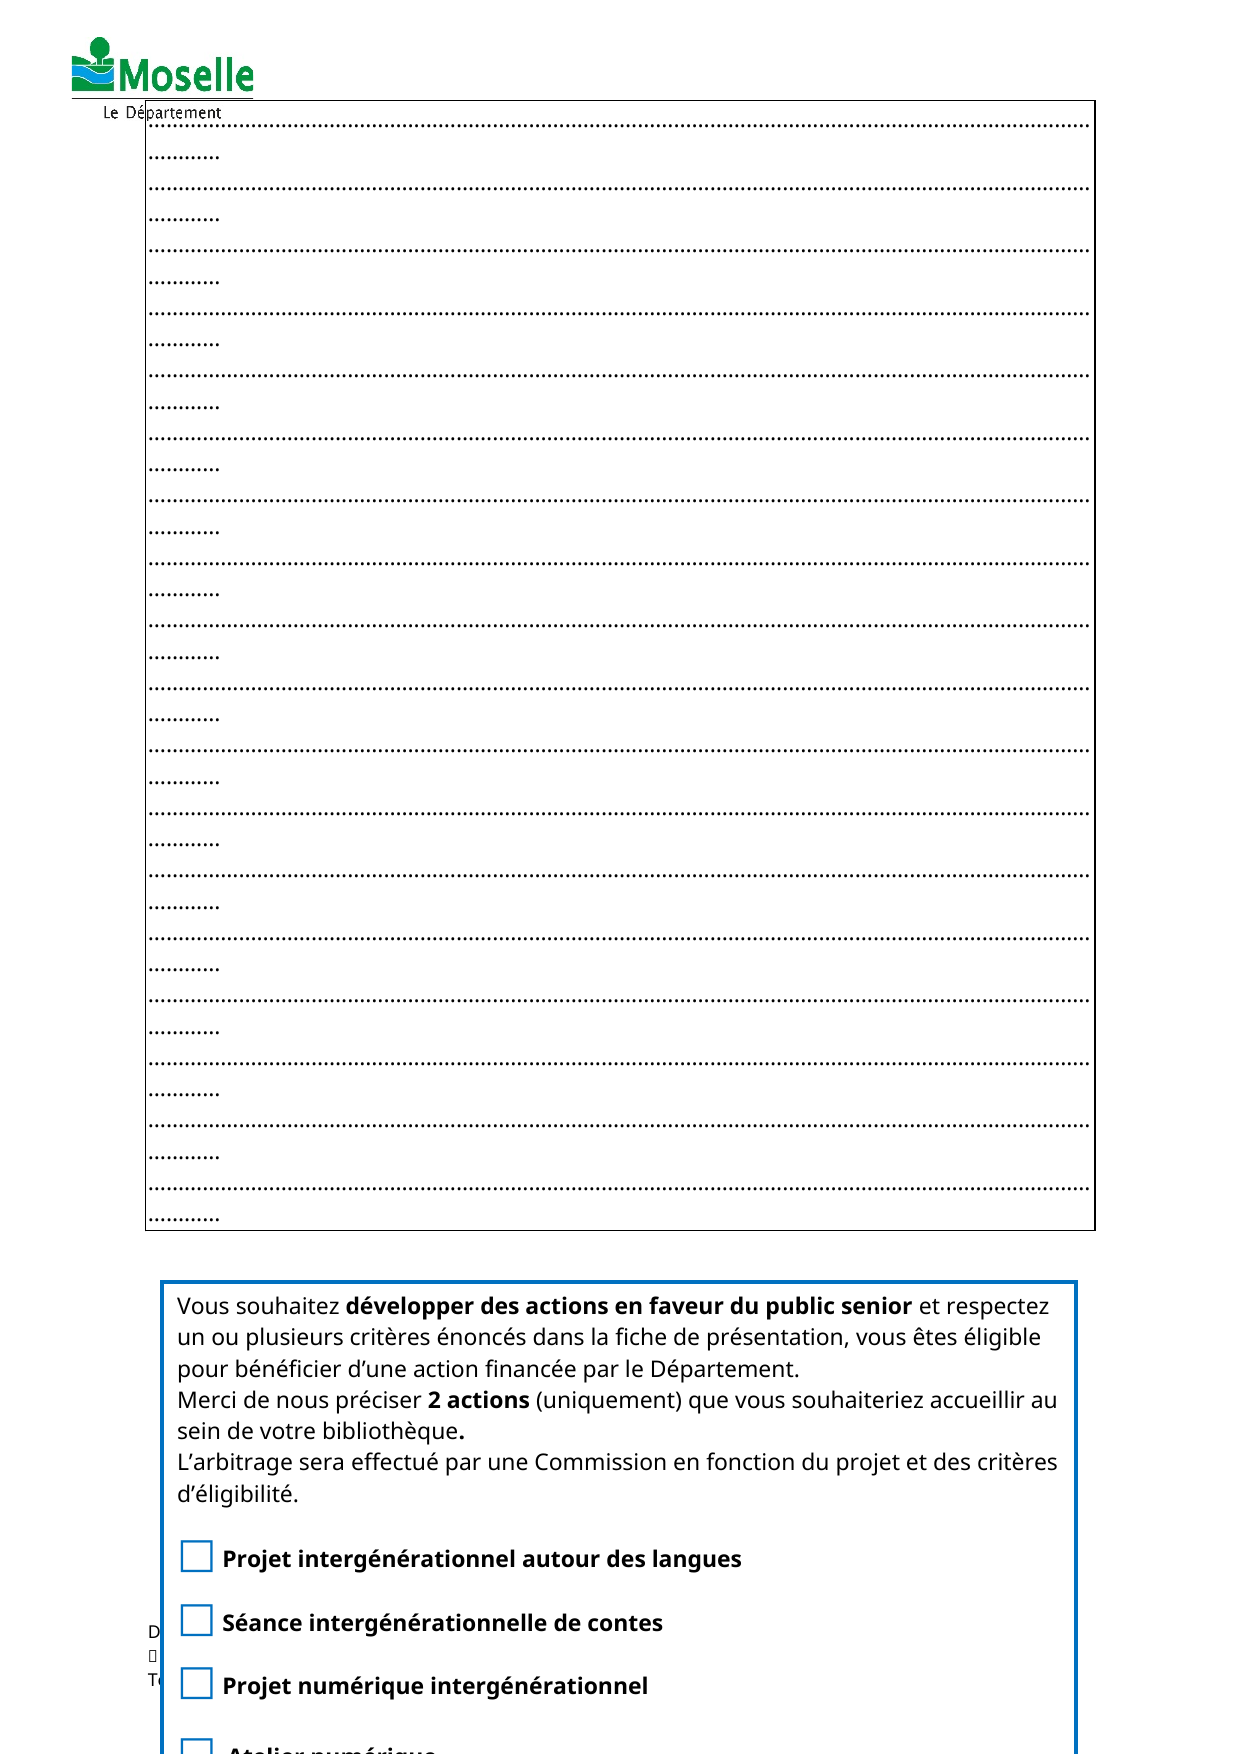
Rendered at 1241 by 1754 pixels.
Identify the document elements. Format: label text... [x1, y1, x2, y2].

text …………………………………………………………………………………………………………………………………………………… [148, 541, 1092, 603]
text …………………………………………………………………………………………………………………………………………………… [148, 728, 1092, 791]
picture [71, 37, 254, 121]
text …………………………………………………………………………………………………………………………………………………… [148, 603, 1092, 666]
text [148, 228, 1092, 291]
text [148, 166, 1092, 228]
text …………………………………………………………………………………………………………………………………………………… [146, 1163, 1094, 1230]
text …………………………………………………………………………………………………………………………………………………… [148, 791, 1092, 853]
text …………………………………………………………………………………………………………………………………………………… [148, 978, 1092, 1041]
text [146, 101, 1094, 166]
text …………………………………………………………………………………………………………………………………………………… [148, 1103, 1092, 1163]
text …………………………………………………………………………………………………………………………………………………… [148, 666, 1092, 728]
text …………………………………………………………………………………………………………………………………………………… [148, 478, 1092, 541]
text …………………………………………………………………………………………………………………………………………………… [148, 353, 1092, 416]
text …………………………………………………………………………………………………………………………………………………… [148, 853, 1092, 916]
text …………………………………………………………………………………………………………………………………………………… [148, 291, 1092, 353]
text …………………………………………………………………………………………………………………………………………………… [148, 916, 1092, 978]
text …………………………………………………………………………………………………………………………………………………… [148, 416, 1092, 478]
text …………………………………………………………………………………………………………………………………………………… [148, 1041, 1092, 1103]
